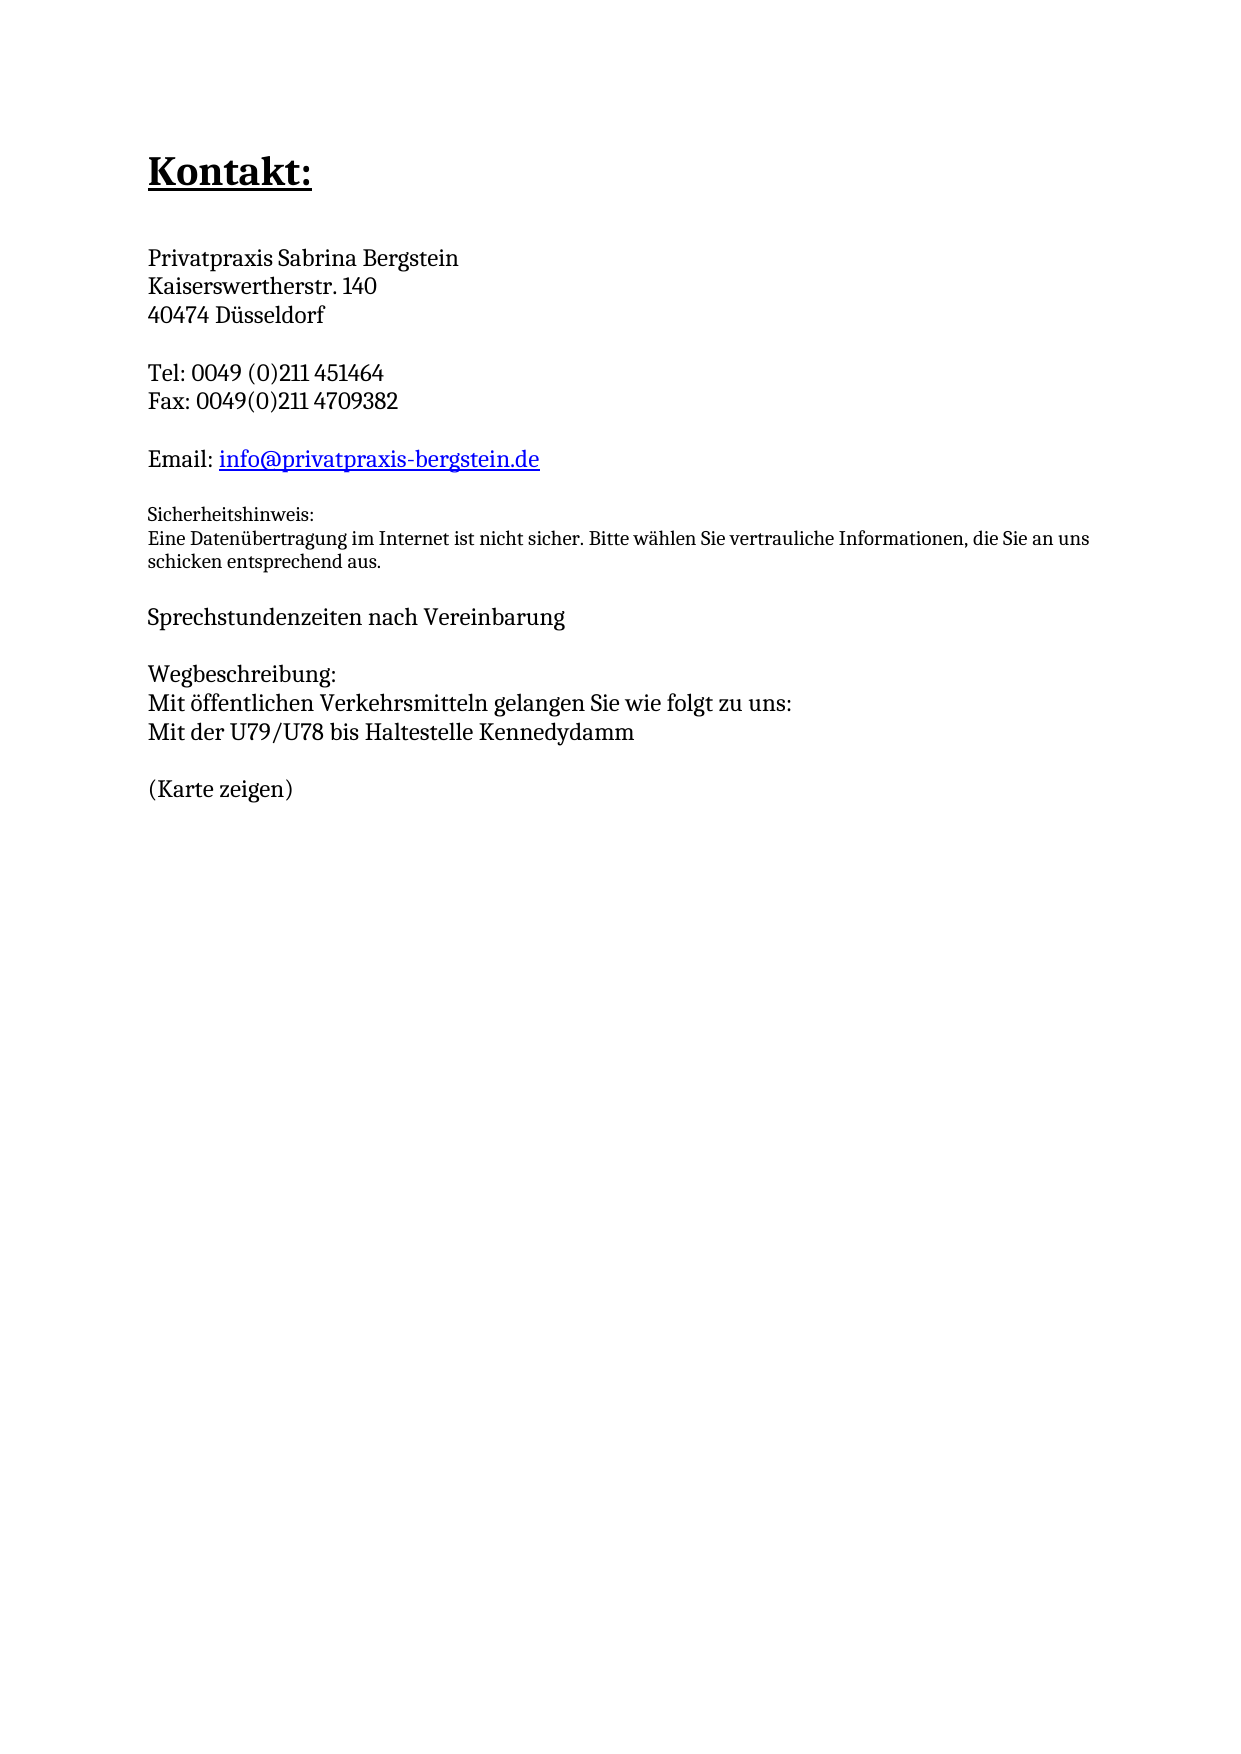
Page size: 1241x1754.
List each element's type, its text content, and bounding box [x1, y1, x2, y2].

text Mit der U79/U78 bis Haltestelle Kennedydamm [148, 718, 1093, 747]
text Kontakt: [148, 148, 1093, 196]
text 40474 Düsseldorf [148, 301, 1093, 330]
text Wegbeschreibung: [148, 660, 1093, 689]
text Sicherheitshinweis: [148, 502, 1093, 526]
text Privatpraxis Sabrina Bergstein [148, 243, 1093, 272]
text Fax: 0049(0)211 4709382 [148, 387, 1093, 416]
text Kaiserswertherstr. 140 [148, 272, 1093, 301]
text (Karte zeigen) [148, 775, 1093, 804]
text Sprechstundenzeiten nach Vereinbarung [148, 603, 1093, 632]
text Tel: 0049 (0)211 451464 [148, 358, 1093, 387]
text Eine Datenübertragung im Internet ist nicht sicher. Bitte wählen Sie vertrauliche Informationen, die Sie an uns schicken entsprechend aus. [148, 526, 1093, 574]
text Email: info@privatpraxis-bergstein.de [148, 445, 1093, 473]
text Mit öffentlichen Verkehrsmitteln gelangen Sie wie folgt zu uns: [148, 689, 1093, 718]
